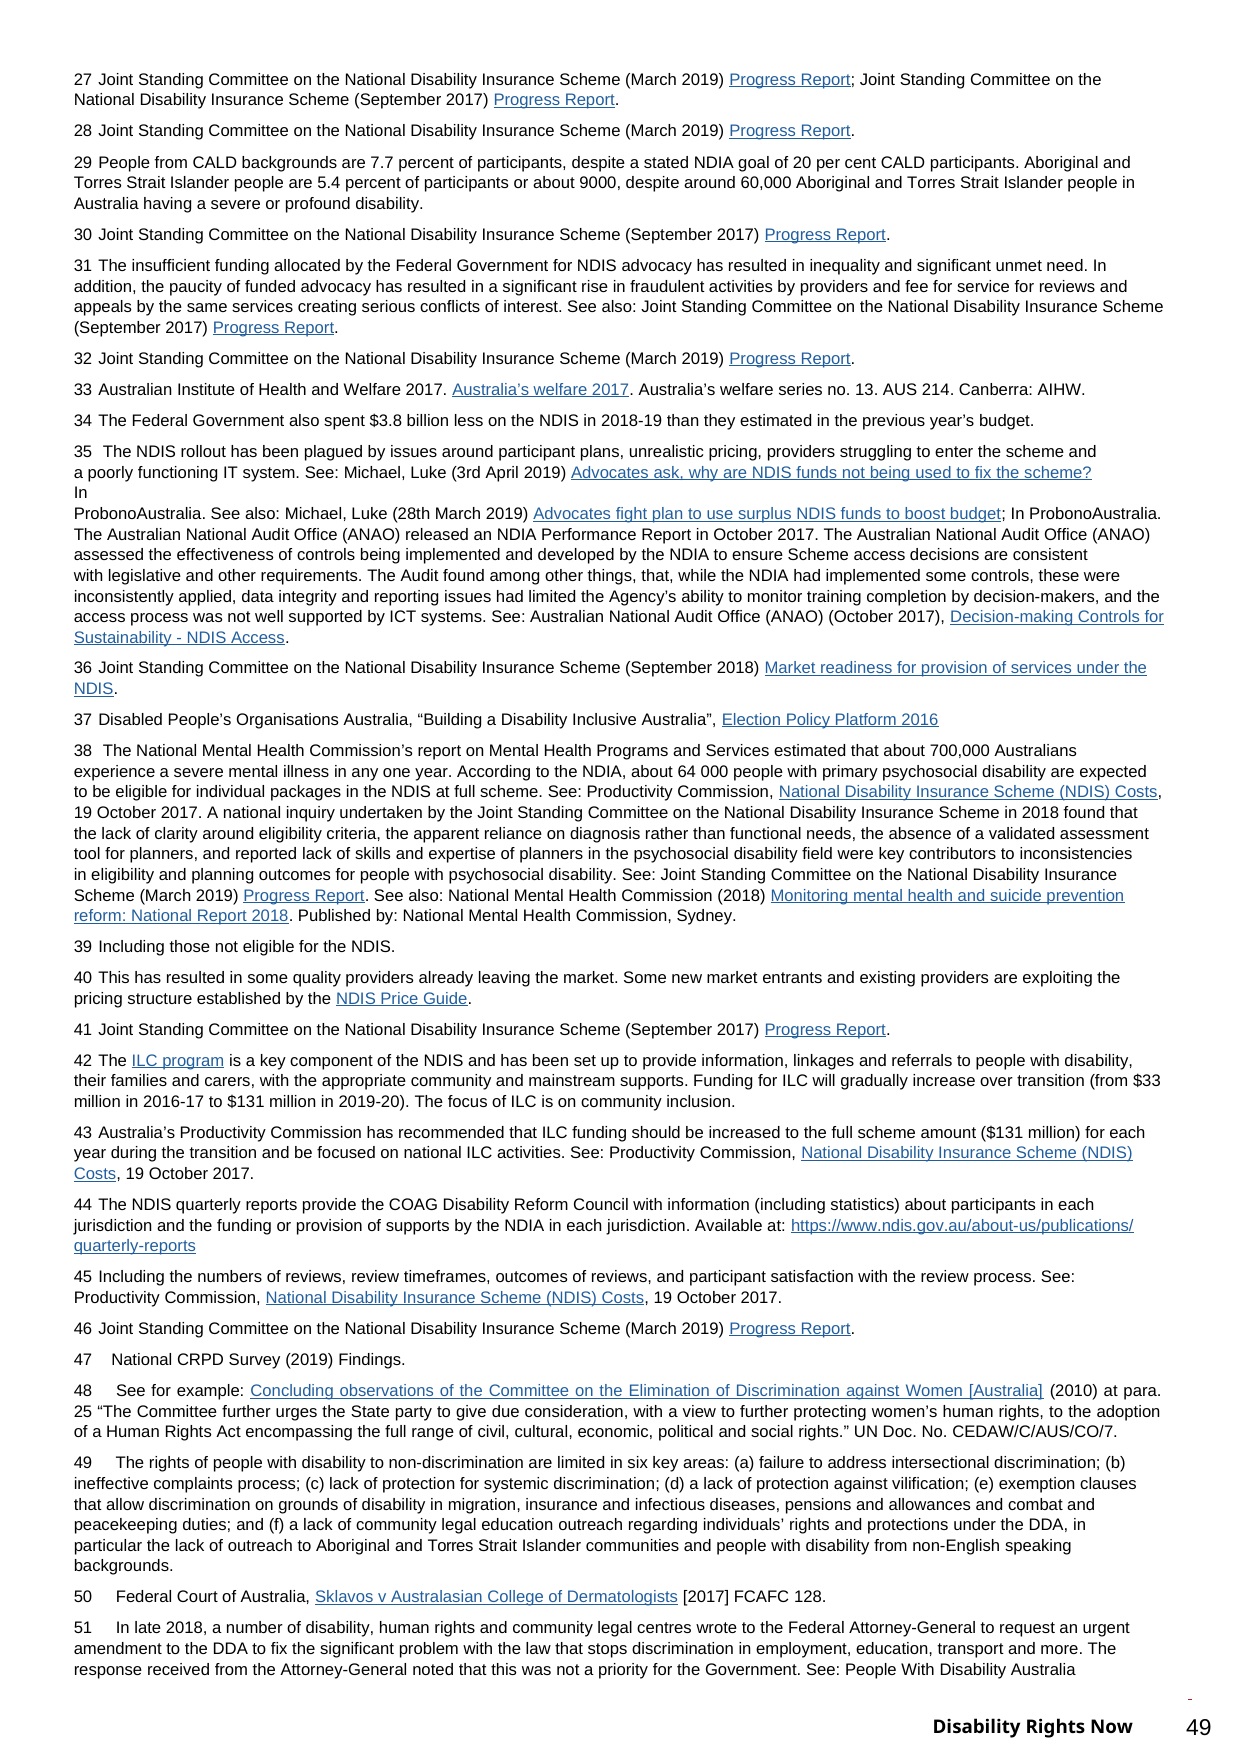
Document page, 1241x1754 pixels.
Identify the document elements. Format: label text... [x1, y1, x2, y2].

text 40 This has resulted in some quality providers already leaving the market. Some new market entrants and existing providers are exploiting the pricing structure established by the NDIS Price Guide. [73, 968, 1145, 1008]
text ProbonoAustralia. See also: Michael, Luke (28th March 2019) Advocates fight plan to use surplus NDIS funds to boost budget; In ProbonoAustralia. The Australian National Audit Office (ANAO) released an NDIA Performance Report in October 2017. The Australian National Audit Office (ANAO) assessed the effectiveness of controls being implemented and developed by the NDIA to ensure Scheme access decisions are consistent [73, 504, 1186, 564]
text 33 Australian Institute of Health and Welfare 2017. Australia’s welfare 2017. Australia’s welfare series no. 13. AUS 214. Canberra: AIHW. 34 The Federal Government also spent $3.8 billion less on the NDIS in 2018-19 than they estimated in the previous year’s budget. [73, 380, 1091, 430]
text 39 Including those not eligible for the NDIS. [73, 937, 1201, 956]
list The rights of people with disability to non-discrimination are limited in six key areas: (a) failure to address intersectional discrimination; (b) ineffective complaints process; (c) lack of protection for systemic discrimination; (d) a lack of protection against vilification; (e) exemption clauses that allow discrimination on grounds of disability in migration, insurance and infectious diseases, pensions and allowances and combat and peacekeeping duties; and (f) a lack of community legal education outreach regarding individuals’ rights and protections under the DDA, in particular the lack of outreach to Aboriginal and Torres Strait Islander communities and people with disability from non-English speaking backgrounds. [73, 1453, 1157, 1575]
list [73, 1618, 1138, 1679]
text 42 The ILC program is a key component of the NDIS and has been set up to provide information, linkages and referrals to people with disability, their families and carers, with the appropriate community and mainstream supports. Funding for ILC will gradually increase over transition (from $33 million in 2016-17 to $131 million in 2019-20). The focus of ILC is on community inclusion. [73, 1051, 1163, 1111]
list See for example: Concluding observations of the Committee on the Elimination of Discrimination against Women [Australia] (2010) at para. 25 “The Committee further urges the State party to give due consideration, with a view to further protecting women’s human rights, to the adoption of a Human Rights Act encompassing the full range of civil, cultural, economic, political and social rights.” UN Doc. No. CEDAW/C/AUS/CO/7. [73, 1381, 1162, 1441]
text 35 The NDIS rollout has been plagued by issues around participant plans, unrealistic pricing, providers struggling to enter the scheme and a poorly functioning IT system. See: Michael, Luke (3rd April 2019) Advocates ask, why are NDIS funds not being used to fix the scheme? In [73, 442, 1106, 502]
text 30 Joint Standing Committee on the National Disability Insurance Scheme (September 2017) Progress Report. [73, 224, 1201, 244]
text 36 Joint Standing Committee on the National Disability Insurance Scheme (September 2018) Market readiness for provision of services under the NDIS. [73, 658, 1186, 698]
list National CRPD Survey (2019) Findings. [73, 1350, 1201, 1369]
text 32 Joint Standing Committee on the National Disability Insurance Scheme (March 2019) Progress Report. [73, 348, 1201, 368]
text 38 The National Mental Health Commission’s report on Mental Health Programs and Services estimated that about 700,000 Australians experience a severe mental illness in any one year. According to the NDIA, about 64 000 people with primary psychosocial disability are expected to be eligible for individual packages in the NDIS at full scheme. See: Productivity Commission, National Disability Insurance Scheme (NDIS) Costs, 19 October 2017. A national inquiry undertaken by the Joint Standing Committee on the National Disability Insurance Scheme in 2018 found that the lack of clarity around eligibility criteria, the apparent reliance on diagnosis rather than functional needs, the absence of a validated assessment tool for planners, and reported lack of skills and expertise of planners in the psychosocial disability field were key contributors to inconsistencies [73, 741, 1162, 863]
text 45 Including the numbers of reviews, review timeframes, outcomes of reviews, and participant satisfaction with the review process. See: Productivity Commission, National Disability Insurance Scheme (NDIS) Costs, 19 October 2017. [73, 1267, 1123, 1307]
text with legislative and other requirements. The Audit found among other things, that, while the NDIA had implemented some controls, these were inconsistently applied, data integrity and reporting issues had limited the Agency’s ability to monitor training completion by decision-makers, and the access process was not well supported by ICT systems. See: Australian National Audit Office (ANAO) (October 2017), Decision-making Controls for Sustainability - NDIS Access. [73, 566, 1201, 647]
text 37 Disabled People’s Organisations Australia, “Building a Disability Inclusive Australia”, Election Policy Platform 2016 [73, 710, 1201, 729]
text 41 Joint Standing Committee on the National Disability Insurance Scheme (September 2017) Progress Report. [73, 1019, 1201, 1038]
text 43 Australia’s Productivity Commission has recommended that ILC funding should be increased to the full scheme amount ($131 million) for each year during the transition and be focused on national ILC activities. See: Productivity Commission, National Disability Insurance Scheme (NDIS) Costs, 19 October 2017. [73, 1123, 1162, 1183]
text 31 The insufficient funding allocated by the Federal Government for NDIS advocacy has resulted in inequality and significant unmet need. In addition, the paucity of funded advocacy has resulted in a significant rise in fraudulent activities by providers and fee for service for reviews and appeals by the same services creating serious conflicts of interest. See also: Joint Standing Committee on the National Disability Insurance Scheme (September 2017) Progress Report. [73, 256, 1166, 337]
text 29 People from CALD backgrounds are 7.7 percent of participants, despite a stated NDIA goal of 20 per cent CALD participants. Aboriginal and Torres Strait Islander people are 5.4 percent of participants or about 9000, despite around 60,000 Aboriginal and Torres Strait Islander people in Australia having a severe or profound disability. [73, 152, 1145, 213]
text 44 The NDIS quarterly reports provide the COAG Disability Reform Council with information (including statistics) about participants in each jurisdiction and the funding or provision of supports by the NDIA in each jurisdiction. Available at: https://www.ndis.gov.au/about-us/publications/ quarterly-reports [73, 1195, 1135, 1255]
text 46 Joint Standing Committee on the National Disability Insurance Scheme (March 2019) Progress Report. [73, 1318, 1201, 1338]
text 28 Joint Standing Committee on the National Disability Insurance Scheme (March 2019) Progress Report. [73, 121, 1201, 140]
text 27 Joint Standing Committee on the National Disability Insurance Scheme (March 2019) Progress Report; Joint Standing Committee on the National Disability Insurance Scheme (September 2017) Progress Report. [73, 69, 1123, 109]
list Federal Court of Australia, Sklavos v Australasian College of Dermatologists [2017] FCAFC 128. [73, 1587, 1201, 1606]
text in eligibility and planning outcomes for people with psychosocial disability. See: Joint Standing Committee on the National Disability Insurance Scheme (March 2019) Progress Report. See also: National Mental Health Commission (2018) Monitoring mental health and suicide prevention reform: National Report 2018. Published by: National Mental Health Commission, Sydney. [73, 865, 1126, 925]
